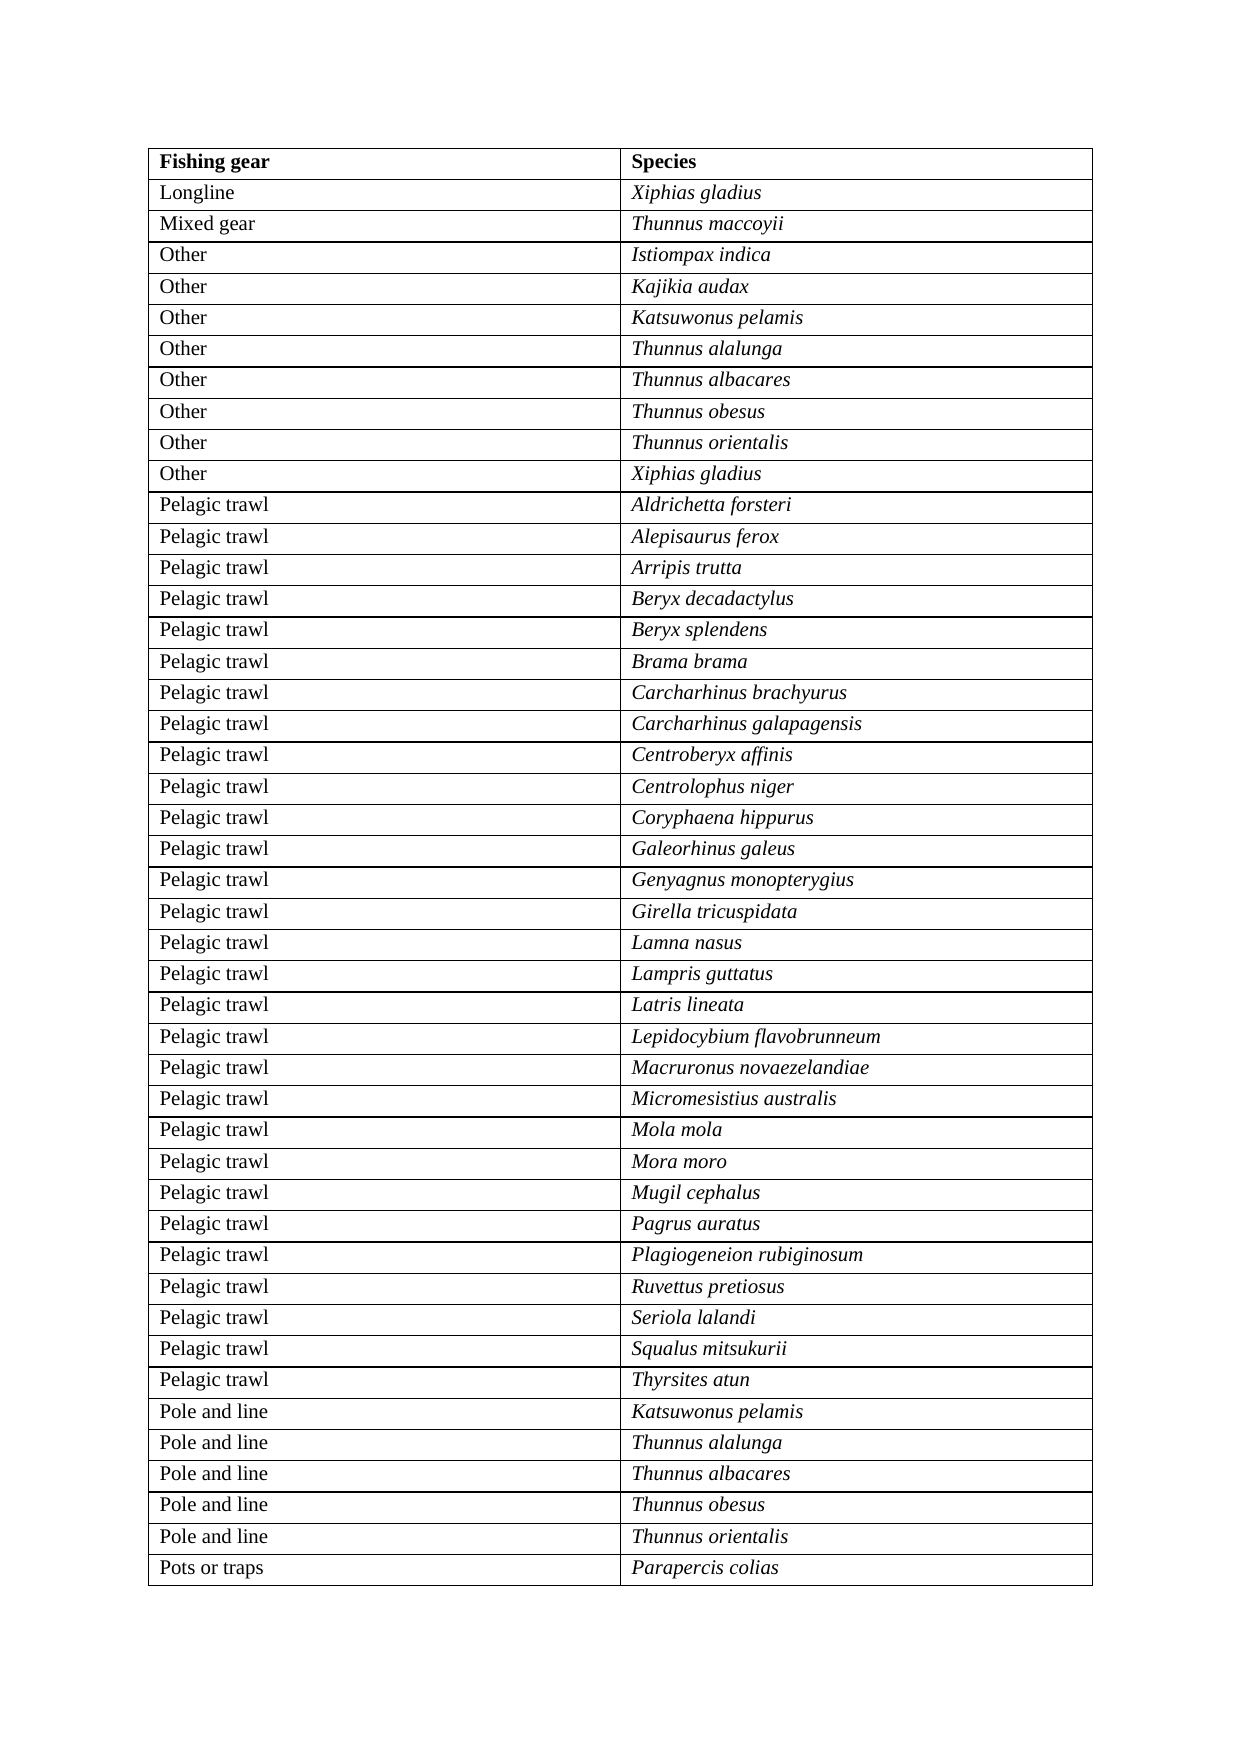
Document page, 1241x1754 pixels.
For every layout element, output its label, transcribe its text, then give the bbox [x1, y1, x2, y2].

table_cell Pelagic trawl [149, 555, 620, 585]
table_cell Pelagic trawl [149, 1180, 620, 1210]
table_cell Other [149, 399, 620, 429]
table_cell Thunnus obesus [621, 399, 1092, 429]
table_cell Pelagic trawl [149, 1118, 620, 1148]
table_cell Thunnus alalunga [621, 336, 1092, 366]
table_cell Pole and line [149, 1524, 620, 1554]
table_cell Pelagic trawl [149, 961, 620, 991]
table_cell Girella tricuspidata [621, 899, 1092, 929]
table_cell Other [149, 243, 620, 273]
table_cell Lepidocybium flavobrunneum [621, 1024, 1092, 1054]
table_cell Pelagic trawl [149, 1305, 620, 1335]
table_cell Katsuwonus pelamis [621, 305, 1092, 335]
table_cell Pelagic trawl [149, 1149, 620, 1179]
table_cell Pelagic trawl [149, 1336, 620, 1366]
table_cell Mora moro [621, 1149, 1092, 1179]
table_cell Parapercis colias [621, 1555, 1092, 1585]
table_cell Pole and line [149, 1461, 620, 1491]
table_cell Centrolophus niger [621, 774, 1092, 804]
table_cell Xiphias gladius [621, 461, 1092, 491]
table_cell Ruvettus pretiosus [621, 1274, 1092, 1304]
table_cell Plagiogeneion rubiginosum [621, 1243, 1092, 1273]
table_cell Pelagic trawl [149, 993, 620, 1023]
table_cell Kajikia audax [621, 274, 1092, 304]
table_header Fishing gear [149, 149, 620, 179]
table_cell Pelagic trawl [149, 743, 620, 773]
table_cell Lamna nasus [621, 930, 1092, 960]
table_cell Pelagic trawl [149, 899, 620, 929]
table_cell Arripis trutta [621, 555, 1092, 585]
table_cell Genyagnus monopterygius [621, 868, 1092, 898]
table_cell Squalus mitsukurii [621, 1336, 1092, 1366]
table_cell Pelagic trawl [149, 805, 620, 835]
table_cell Pagrus auratus [621, 1211, 1092, 1241]
table_cell Pelagic trawl [149, 649, 620, 679]
table_cell Pelagic trawl [149, 1055, 620, 1085]
table_cell Pelagic trawl [149, 1368, 620, 1398]
table_cell Other [149, 461, 620, 491]
table_cell Other [149, 305, 620, 335]
table_cell Pelagic trawl [149, 711, 620, 741]
table_cell Pelagic trawl [149, 930, 620, 960]
table_cell Pelagic trawl [149, 524, 620, 554]
table_cell Pelagic trawl [149, 680, 620, 710]
table_cell Pole and line [149, 1399, 620, 1429]
table_cell Carcharhinus brachyurus [621, 680, 1092, 710]
table_cell Beryx decadactylus [621, 586, 1092, 616]
table_cell Pots or traps [149, 1555, 620, 1585]
table_cell Thunnus orientalis [621, 1524, 1092, 1554]
table_cell Thunnus maccoyii [621, 211, 1092, 241]
table_cell Coryphaena hippurus [621, 805, 1092, 835]
table_cell Mixed gear [149, 211, 620, 241]
table_cell Thunnus albacares [621, 368, 1092, 398]
table_cell Latris lineata [621, 993, 1092, 1023]
table_cell Pole and line [149, 1493, 620, 1523]
table_cell Longline [149, 180, 620, 210]
table_cell Lampris guttatus [621, 961, 1092, 991]
table_cell Other [149, 274, 620, 304]
table_cell Pelagic trawl [149, 836, 620, 866]
table_cell Alepisaurus ferox [621, 524, 1092, 554]
table_cell Pelagic trawl [149, 1211, 620, 1241]
table_cell Pelagic trawl [149, 586, 620, 616]
table_cell Pelagic trawl [149, 868, 620, 898]
table_cell Pelagic trawl [149, 1274, 620, 1304]
table_cell Mugil cephalus [621, 1180, 1092, 1210]
table_cell Galeorhinus galeus [621, 836, 1092, 866]
table_header Species [621, 149, 1092, 179]
table_cell Mola mola [621, 1118, 1092, 1148]
table_cell Beryx splendens [621, 618, 1092, 648]
table_cell Pole and line [149, 1430, 620, 1460]
table_cell Thunnus obesus [621, 1493, 1092, 1523]
table_cell Pelagic trawl [149, 493, 620, 523]
table_cell Pelagic trawl [149, 774, 620, 804]
table_cell Other [149, 336, 620, 366]
table_cell Seriola lalandi [621, 1305, 1092, 1335]
table_cell Carcharhinus galapagensis [621, 711, 1092, 741]
table_cell Macruronus novaezelandiae [621, 1055, 1092, 1085]
table_cell Brama brama [621, 649, 1092, 679]
table_cell Istiompax indica [621, 243, 1092, 273]
table_cell Pelagic trawl [149, 1024, 620, 1054]
table_cell Thunnus orientalis [621, 430, 1092, 460]
table_cell Aldrichetta forsteri [621, 493, 1092, 523]
table_cell Thunnus alalunga [621, 1430, 1092, 1460]
table_cell Centroberyx affinis [621, 743, 1092, 773]
table_cell Katsuwonus pelamis [621, 1399, 1092, 1429]
table_cell Xiphias gladius [621, 180, 1092, 210]
table_cell Pelagic trawl [149, 618, 620, 648]
table_cell Micromesistius australis [621, 1086, 1092, 1116]
table_cell Other [149, 368, 620, 398]
table_cell Thunnus albacares [621, 1461, 1092, 1491]
table_cell Other [149, 430, 620, 460]
table_cell Pelagic trawl [149, 1243, 620, 1273]
table_cell Pelagic trawl [149, 1086, 620, 1116]
table_cell Thyrsites atun [621, 1368, 1092, 1398]
